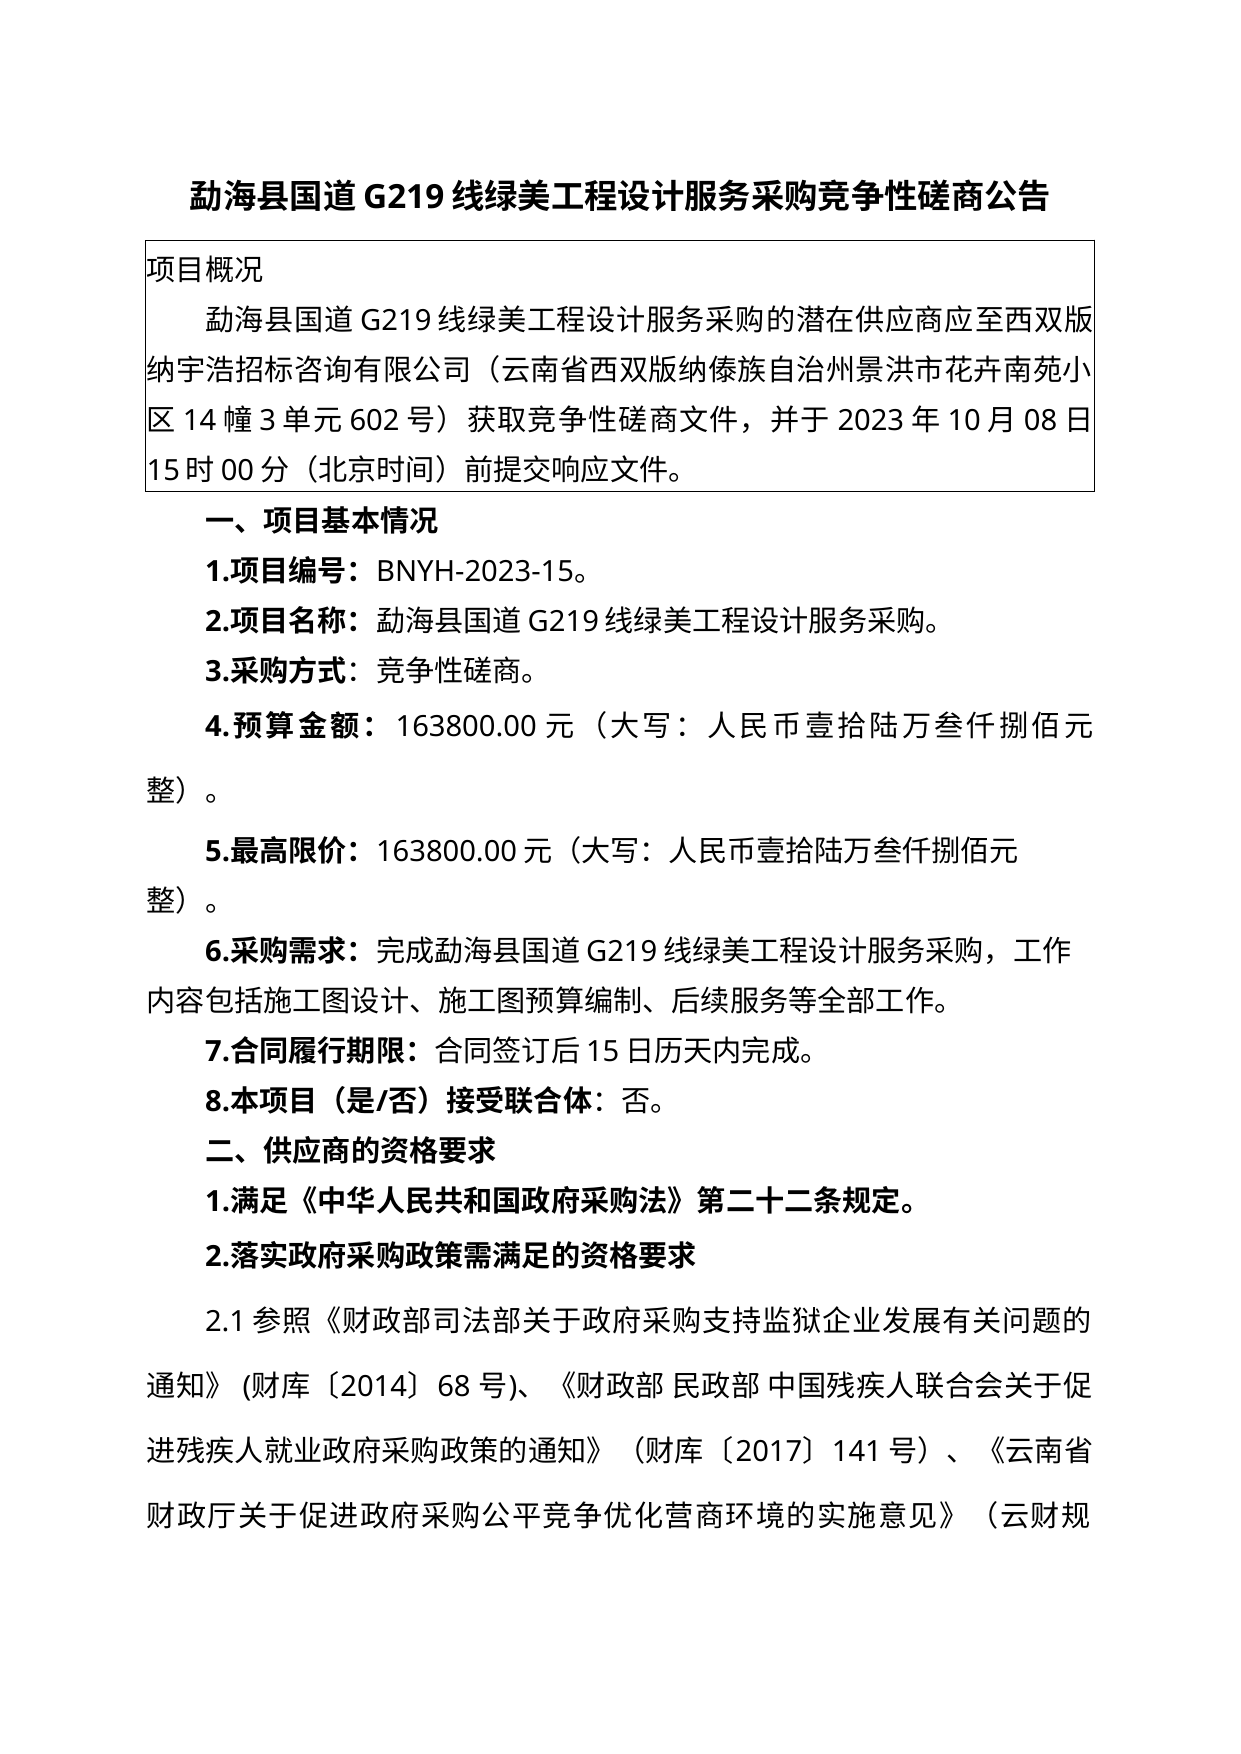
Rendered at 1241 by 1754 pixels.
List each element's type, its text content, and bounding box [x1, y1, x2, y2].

text 4.预算金额：163800.00元（大写：人民币壹拾陆万叁仟捌佰元整）。 [146, 692, 1094, 822]
text 6.采购需求：完成勐海县国道G219线绿美工程设计服务采购，工作内容包括施工图设计、施工图预算编制、后续服务等全部工作。 [146, 922, 1094, 1022]
text 2.项目名称：勐海县国道G219线绿美工程设计服务采购。 [146, 592, 1094, 642]
text 2.落实政府采购政策需满足的资格要求 [146, 1222, 1094, 1287]
text 5.最高限价：163800.00元（大写：人民币壹拾陆万叁仟捌佰元整）。 [146, 822, 1094, 922]
text 二、供应商的资格要求 [146, 1122, 1094, 1172]
text 1.项目编号：BNYH-2023-15。 [146, 542, 1094, 592]
text 7.合同履行期限：合同签订后15日历天内完成。 [146, 1022, 1094, 1072]
text 8.本项目（是/否）接受联合体：否。 [146, 1072, 1094, 1122]
text 一、项目基本情况 [146, 492, 1094, 542]
text 勐海县国道G219线绿美工程设计服务采购竞争性磋商公告 [146, 162, 1094, 227]
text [146, 1287, 1094, 1547]
text 勐海县国道G219线绿美工程设计服务采购的潜在供应商应至西双版纳宇浩招标咨询有限公司（云南省西双版纳傣族自治州景洪市花卉南苑小区14幢3单元602号）获取竞争性磋商文件，并于2023年10月08日15时00分（北京时间）前提交响应文件。 [146, 289, 1094, 491]
text 项目概况 [146, 241, 1094, 289]
text 1.满足《中华人民共和国政府采购法》第二十二条规定。 [146, 1172, 1094, 1222]
text 3.采购方式：竞争性磋商。 [146, 642, 1094, 692]
